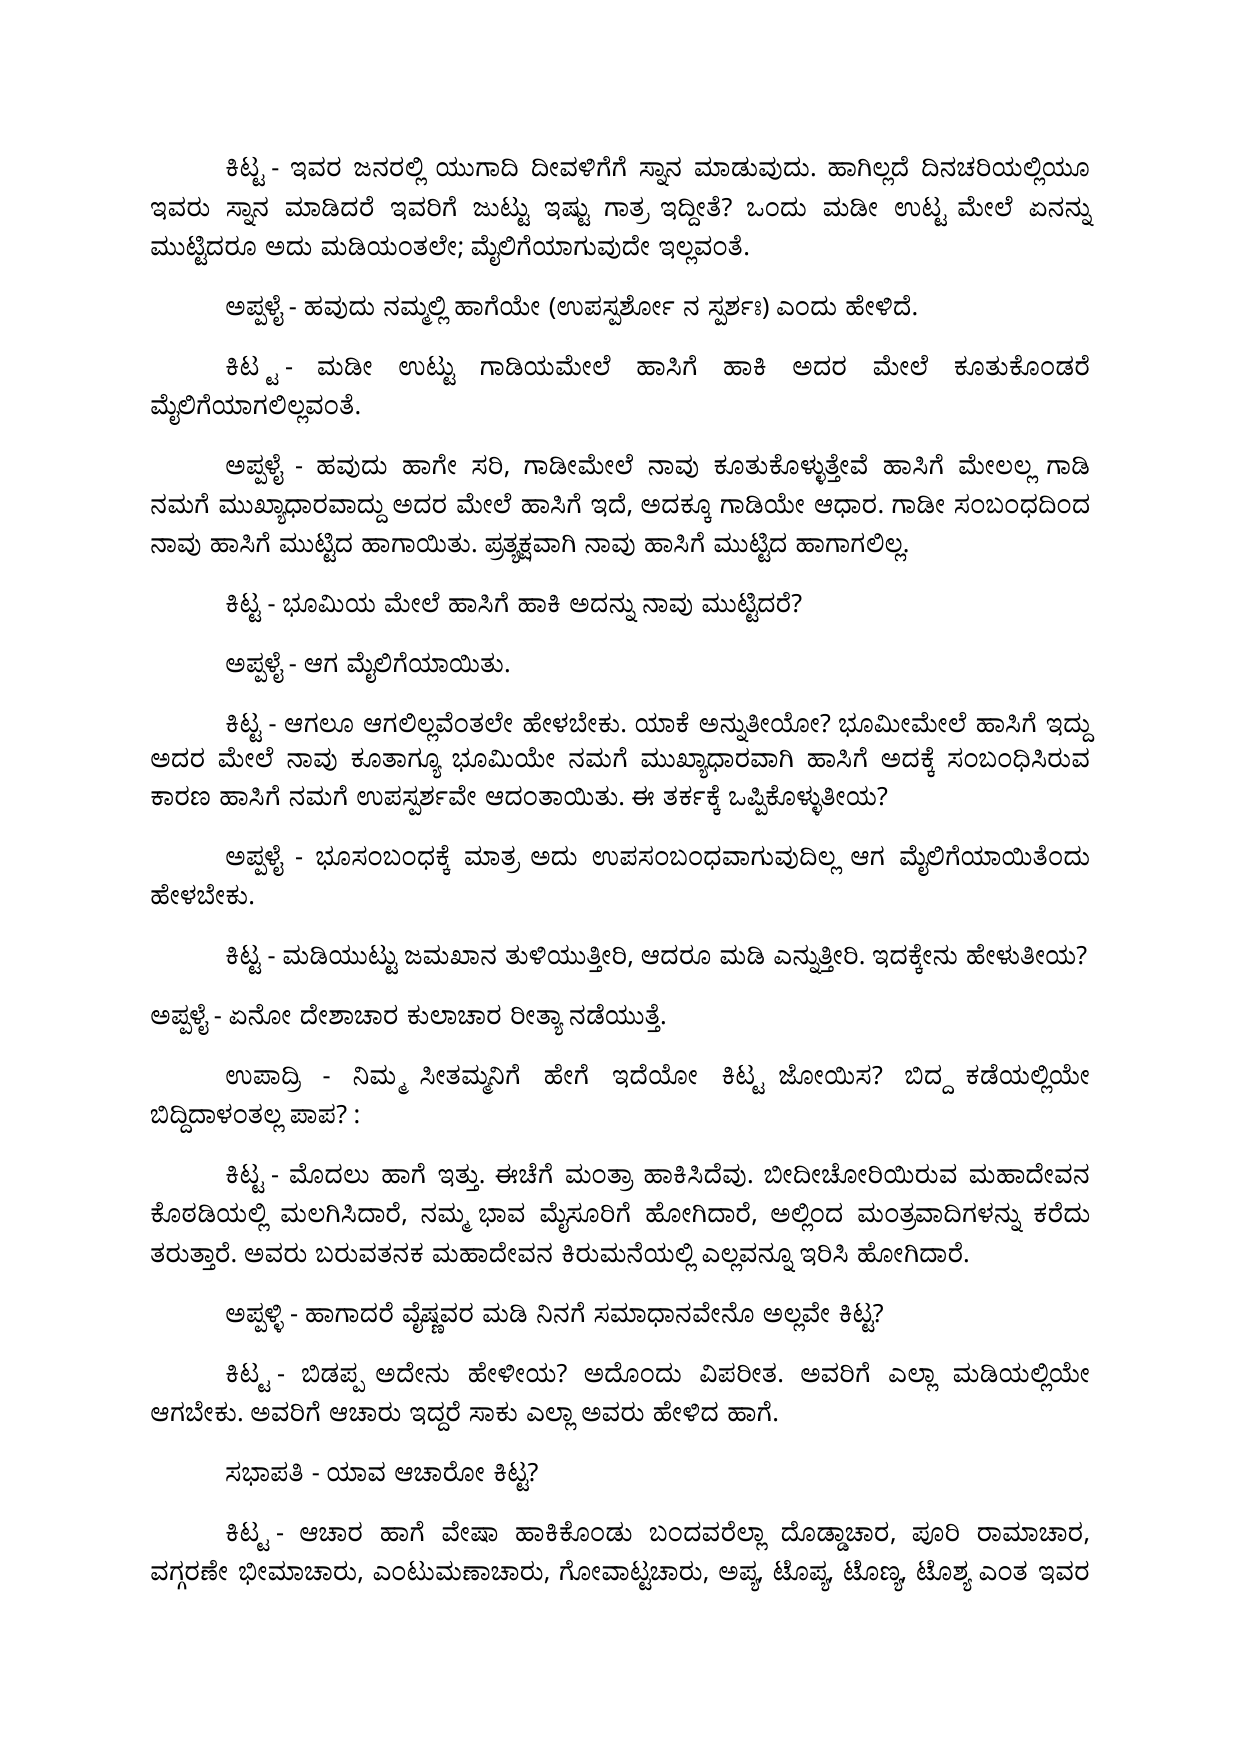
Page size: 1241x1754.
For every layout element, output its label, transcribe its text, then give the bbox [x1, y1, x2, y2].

text ಅಪ್ಪಳ್ಳಿ - ಹಾಗಾದರೆ ವೈಷ್ಣವರ ಮಡಿ ನಿನಗೆ ಸಮಾಧಾನವೇನೊ ಅಲ್ಲವೇ ಕಿಟ್ಟ? [150, 1295, 1090, 1329]
text ಕಿಟ್ಟ - ಮೊದಲು ಹಾಗೆ ಇತ್ತು. ಈಚೆಗೆ ಮಂತ್ರಾ ಹಾಕಿಸಿದೆವು. ಬೀದೀಚೋರಿಯಿರುವ ಮಹಾದೇವನ ಕೊಠಡಿಯಲ್ಲಿ ಮಲಗಿಸಿದಾರೆ, ನಮ್ಮ ಭಾವ ಮೈಸೂರಿಗೆ ಹೋಗಿದಾರೆ, ಅಲ್ಲಿಂದ ಮಂತ್ರವಾದಿಗಳನ್ನು ಕರೆದು ತರುತ್ತಾರೆ. ಅವರು ಬರುವತನಕ ಮಹಾದೇವನ ಕಿರುಮನೆಯಲ್ಲಿ ಎಲ್ಲವನ್ನೂ ಇರಿಸಿ ಹೋಗಿದಾರೆ. [150, 1157, 1090, 1269]
text ಅಪ್ಪಳೈ - ಏನೋ ದೇಶಾಚಾರ ಕುಲಾಚಾರ ರೀತ್ಯಾ ನಡೆಯುತ್ತೆ. [150, 998, 1090, 1032]
text ಕಿಟ್ಟ - ಮಡಿಯುಟ್ಟು ಜಮಖಾನ ತುಳಿಯುತ್ತೀರಿ, ಆದರೂ ಮಡಿ ಎನ್ನುತ್ತೀರಿ. ಇದಕ್ಕೇನು ಹೇಳುತೀಯ? [150, 938, 1090, 972]
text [150, 1514, 1090, 1588]
text ಉಪಾದ್ರಿ - ನಿಮ್ಮ ಸೀತಮ್ಮನಿಗೆ ಹೇಗೆ ಇದೆಯೋ ಕಿಟ್ಟ ಜೋಯಿಸ? ಬಿದ್ದ ಕಡೆಯಲ್ಲಿಯೇ ಬಿದ್ದಿದಾಳಂತಲ್ಲ ಪಾಪ? : [150, 1058, 1090, 1131]
text ಕಿಟ್ಟ - ಆಗಲೂ ಆಗಲಿಲ್ಲವೆಂತಲೇ ಹೇಳಬೇಕು. ಯಾಕೆ ಅನ್ನುತೀಯೋ? ಭೂಮೀಮೇಲೆ ಹಾಸಿಗೆ ಇದ್ದು ಅದರ ಮೇಲೆ ನಾವು ಕೂತಾಗ್ಯೂ ಭೂಮಿಯೇ ನಮಗೆ ಮುಖ್ಯಾಧಾರವಾಗಿ ಹಾಸಿಗೆ ಅದಕ್ಕೆ ಸಂಬಂಧಿಸಿರುವ ಕಾರಣ ಹಾಸಿಗೆ ನಮಗೆ ಉಪಸ್ಪರ್ಶವೇ ಆದಂತಾಯಿತು. ಈ ತರ್ಕಕ್ಕೆ ಒಪ್ಪಿಕೊಳ್ಳುತೀಯ? [150, 706, 1090, 813]
text ಅಪ್ಪಳೈ - ಭೂಸಂಬಂಧಕ್ಕೆ ಮಾತ್ರ ಅದು ಉಪಸಂಬಂಧವಾಗುವುದಿಲ್ಲ ಆಗ ಮೈಲಿಗೆಯಾಯಿತೆಂದು ಹೇಳಬೇಕು. [150, 838, 1090, 912]
text ಅಪ್ಪಳೈ - ಹವುದು ಹಾಗೇ ಸರಿ, ಗಾಡೀಮೇಲೆ ನಾವು ಕೂತುಕೊಳ್ಳುತ್ತೇವೆ ಹಾಸಿಗೆ ಮೇಲಲ್ಲ ಗಾಡಿ ನಮಗೆ ಮುಖ್ಯಾಧಾರವಾದ್ದು ಅದರ ಮೇಲೆ ಹಾಸಿಗೆ ಇದೆ, ಅದಕ್ಕೂ ಗಾಡಿಯೇ ಆಧಾರ. ಗಾಡೀ ಸಂಬಂಧದಿಂದ ನಾವು ಹಾಸಿಗೆ ಮುಟ್ಟಿದ ಹಾಗಾಯಿತು. ಪ್ರತ್ಯಕ್ಷವಾಗಿ ನಾವು ಹಾಸಿಗೆ ಮುಟ್ಟಿದ ಹಾಗಾಗಲಿಲ್ಲ. [150, 447, 1090, 560]
text ಅಪ್ಪಳೈ - ಆಗ ಮೈಲಿಗೆಯಾಯಿತು. [150, 646, 1090, 680]
text ಕಿಟ್ಟ - ಮಡೀ ಉಟ್ಟು ಗಾಡಿಯಮೇಲೆ ಹಾಸಿಗೆ ಹಾಕಿ ಅದರ ಮೇಲೆ ಕೂತುಕೊಂಡರೆ ಮೈಲಿಗೆಯಾಗಲಿಲ್ಲವಂತೆ. [150, 348, 1090, 422]
text ಕಿಟ್ಟ - ಭೂಮಿಯ ಮೇಲೆ ಹಾಸಿಗೆ ಹಾಕಿ ಅದನ್ನು ನಾವು ಮುಟ್ಟಿದರೆ? [150, 586, 1090, 620]
text ಸಭಾಪತಿ - ಯಾವ ಆಚಾರೋ ಕಿಟ್ಟ? [150, 1454, 1090, 1488]
text ಅಪ್ಪಳೈ - ಹವುದು ನಮ್ಮಲ್ಲಿ ಹಾಗೆಯೇ (ಉಪಸ್ಪರ್ಶೋ ನ ಸ್ಪರ್ಶಃ) ಎಂದು ಹೇಳಿದೆ. [150, 288, 1090, 322]
text ಕಿಟ್ಟ - ಇವರ ಜನರಲ್ಲಿ ಯುಗಾದಿ ದೀವಳಿಗೆಗೆ ಸ್ನಾನ ಮಾಡುವುದು. ಹಾಗಿಲ್ಲದೆ ದಿನಚರಿಯಲ್ಲಿಯೂ ಇವರು ಸ್ನಾನ ಮಾಡಿದರೆ ಇವರಿಗೆ ಜುಟ್ಟು ಇಷ್ಟು ಗಾತ್ರ ಇದ್ದೀತೆ? ಒಂದು ಮಡೀ ಉಟ್ಟ ಮೇಲೆ ಏನನ್ನು ಮುಟ್ಟಿದರೂ ಅದು ಮಡಿಯಂತಲೇ; ಮೈಲಿಗೆಯಾಗುವುದೇ ಇಲ್ಲವಂತೆ. [150, 150, 1090, 262]
text ಕಿಟ್ಟ - ಬಿಡಪ್ಪ ಅದೇನು ಹೇಳೀಯ? ಅದೊಂದು ವಿಪರೀತ. ಅವರಿಗೆ ಎಲ್ಲಾ ಮಡಿಯಲ್ಲಿಯೇ ಆಗಬೇಕು. ಅವರಿಗೆ ಆಚಾರು ಇದ್ದರೆ ಸಾಕು ಎಲ್ಲಾ ಅವರು ಹೇಳಿದ ಹಾಗೆ. [150, 1355, 1090, 1428]
